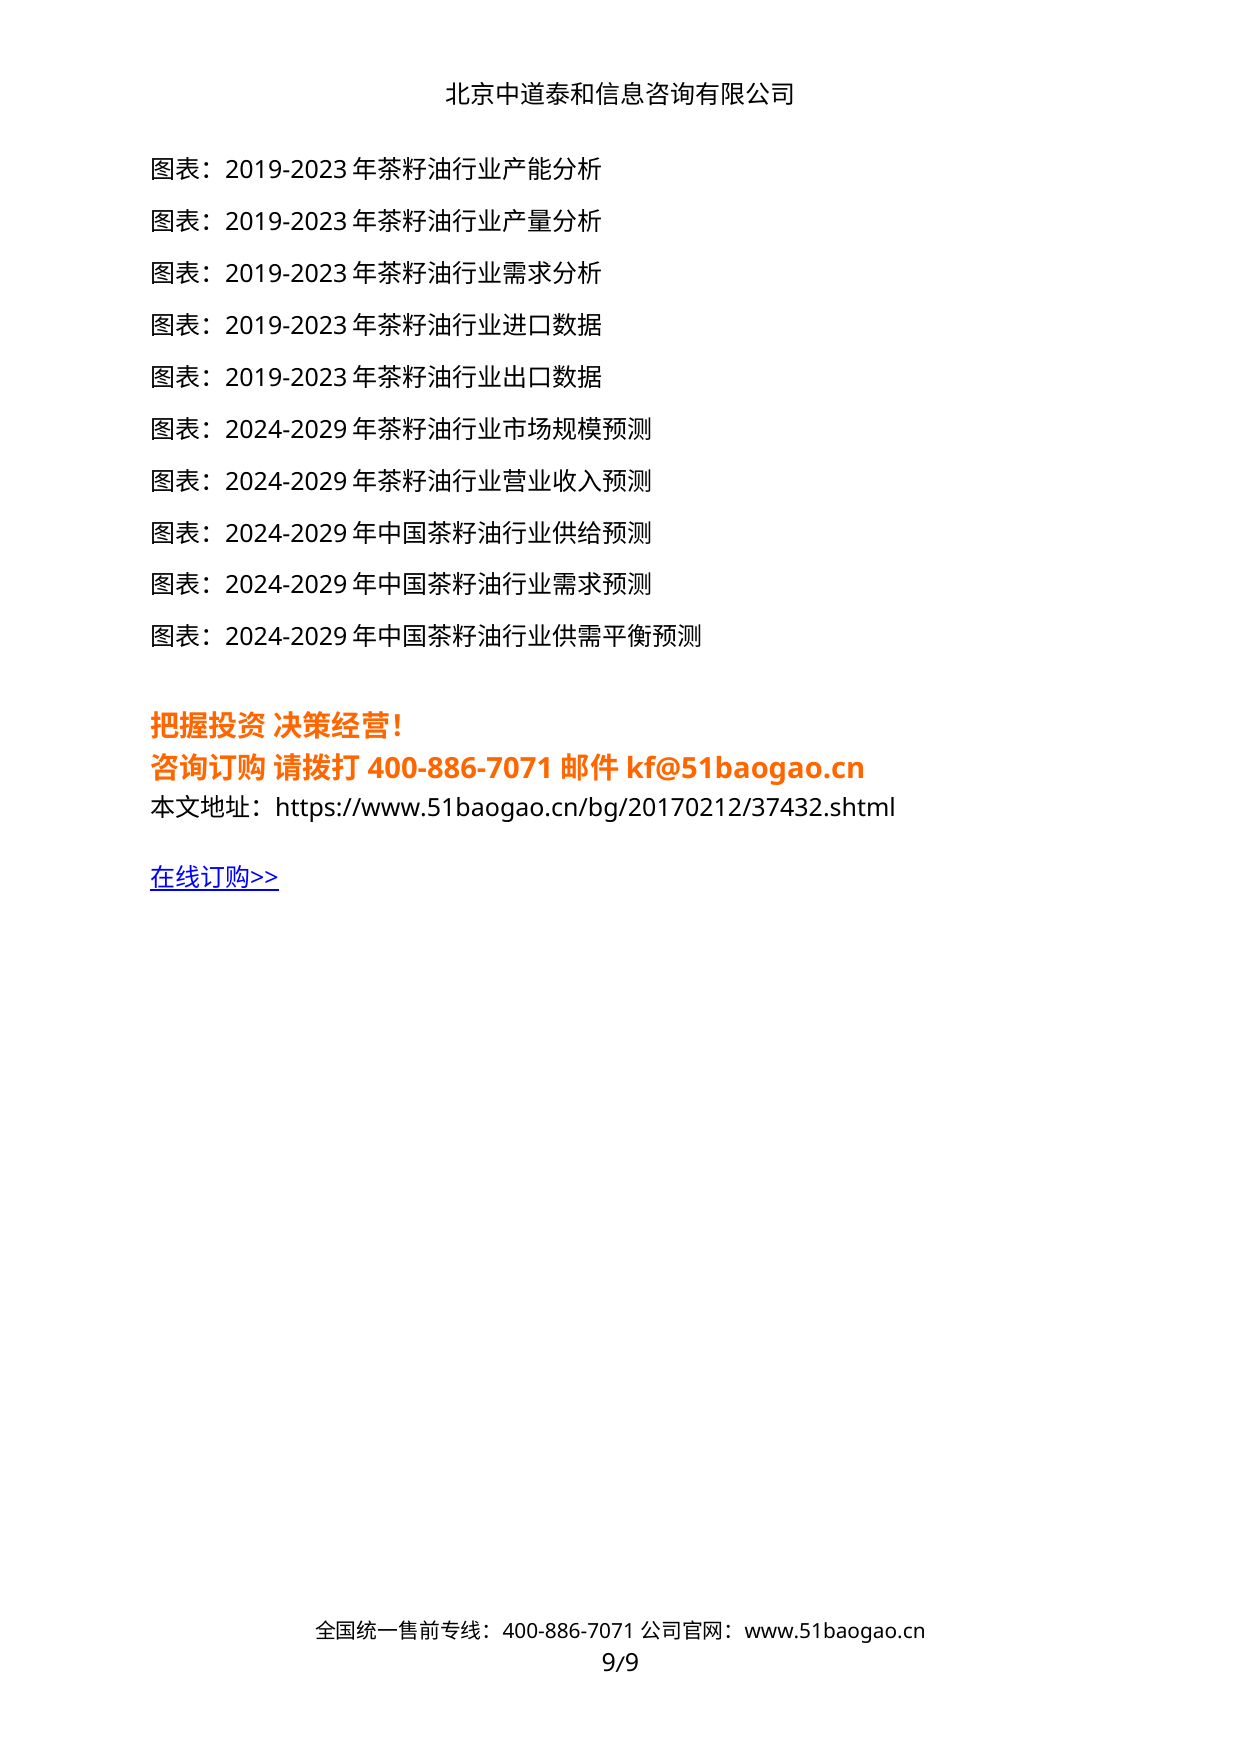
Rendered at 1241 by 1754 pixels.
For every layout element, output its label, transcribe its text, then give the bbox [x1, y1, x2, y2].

text 图表：2019-2023年茶籽油行业出口数据 [150, 357, 1090, 394]
text 图表：2024-2029年中国茶籽油行业供给预测 [150, 513, 1090, 549]
text 图表：2019-2023年茶籽油行业进口数据 [150, 306, 1090, 342]
text 图表：2019-2023年茶籽油行业产量分析 [150, 202, 1090, 238]
text 在线订购>> [150, 824, 1090, 894]
text 图表：2024-2029年茶籽油行业营业收入预测 [150, 461, 1090, 497]
text 图表：2024-2029年茶籽油行业市场规模预测 [150, 409, 1090, 446]
text 图表：2019-2023年茶籽油行业产能分析 [150, 150, 1090, 186]
text 图表：2019-2023年茶籽油行业需求分析 [150, 254, 1090, 290]
text 图表：2024-2029年中国茶籽油行业需求预测 [150, 565, 1090, 601]
text 把握投资 决策经营！咨询订购 请拨打 400-886-7071 邮件 kf@51baogao.cn本文地址：https://www.51baogao.cn/bg/20170212/37432.shtml [150, 669, 1090, 824]
text 图表：2024-2029年中国茶籽油行业供需平衡预测 [150, 617, 1090, 653]
